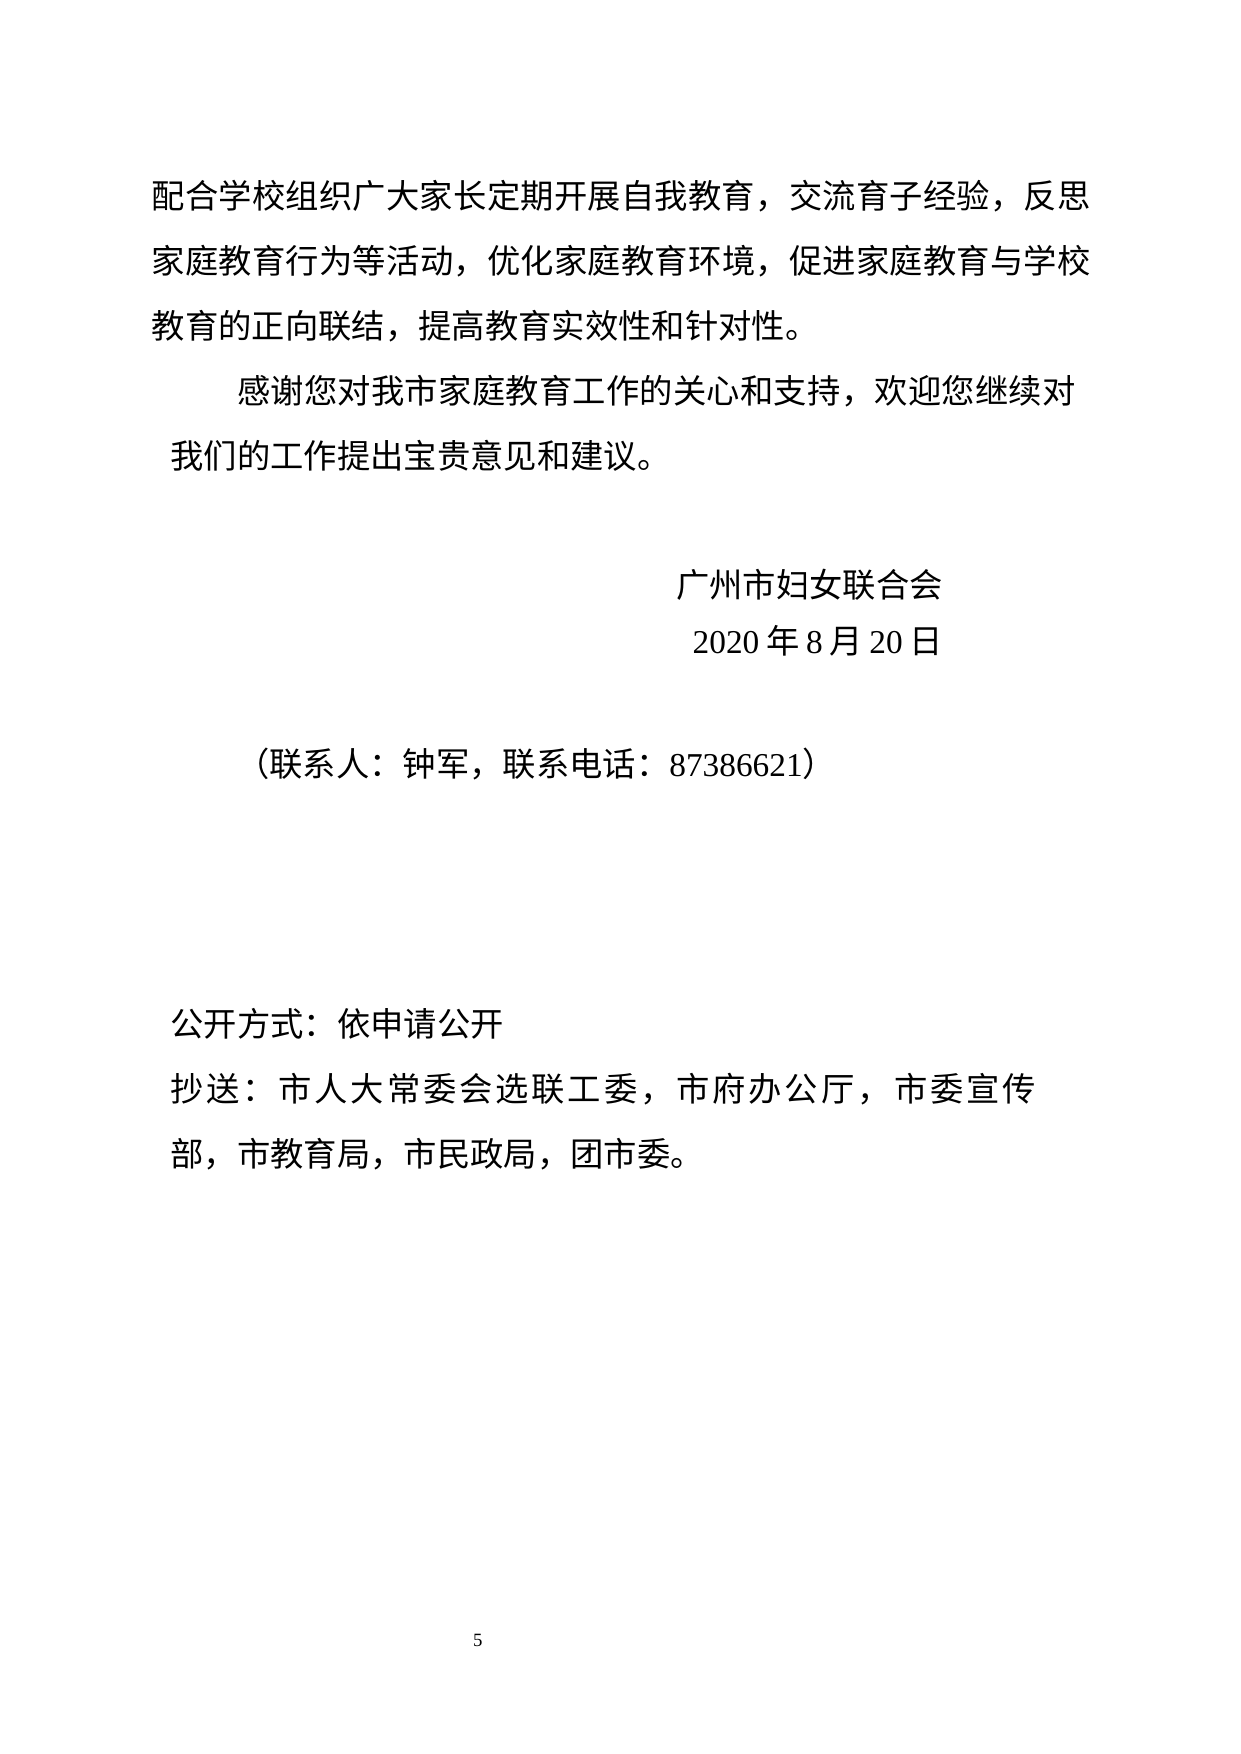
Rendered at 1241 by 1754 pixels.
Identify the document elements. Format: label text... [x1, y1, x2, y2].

text 广州市妇女联合会 [170, 552, 942, 608]
text （联系人：钟军，联系电话：87386621） [170, 729, 1075, 794]
text 抄送：市人大常委会选联工委，市府办公厅，市委宣传部，市教育局，市民政局，团市委。 [170, 1054, 1036, 1184]
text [152, 162, 1092, 357]
text 2020年8月20日 [170, 608, 942, 664]
text 感谢您对我市家庭教育工作的关心和支持，欢迎您继续对我们的工作提出宝贵意见和建议。 [170, 357, 1076, 487]
text 公开方式：依申请公开 [170, 989, 1075, 1054]
